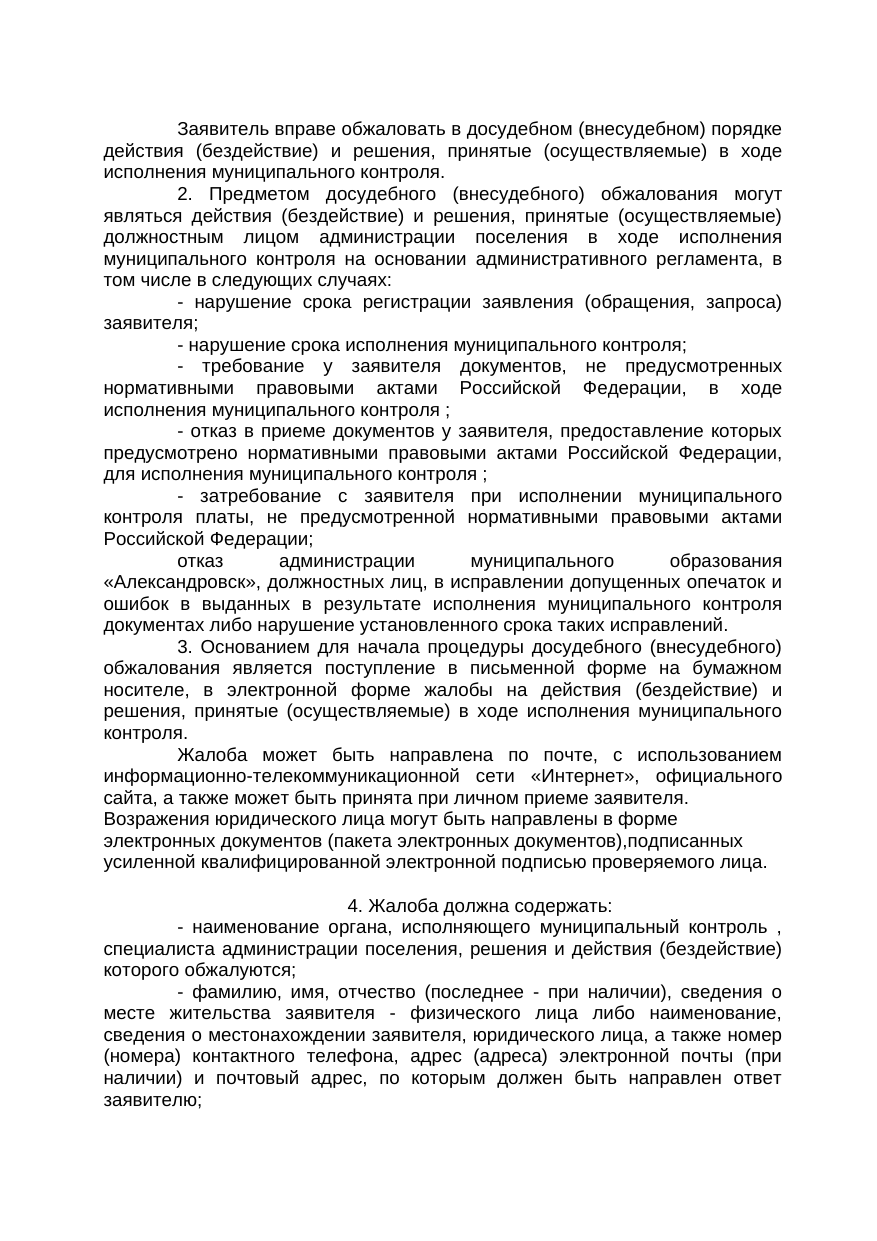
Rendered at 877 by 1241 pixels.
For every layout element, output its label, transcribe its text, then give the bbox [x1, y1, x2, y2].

text - затребование с заявителя при исполнении муниципального контроля платы, не предусмотренной нормативными правовыми актами Российской Федерации; [103, 485, 782, 549]
text - нарушение срока регистрации заявления (обращения, запроса) заявителя; [103, 291, 782, 334]
text Жалоба может быть направлена по почте, с использованием информационно-телекоммуникационной сети «Интернет», официального сайта, а также может быть принята при личном приеме заявителя. [103, 743, 782, 808]
text отказ администрации муниципального образования «Александровск», должностных лиц, в исправлении допущенных опечаток и ошибок в выданных в результате исполнения муниципального контроля документах либо нарушение установленного срока таких исправлений. [103, 549, 782, 636]
text - фамилию, имя, отчество (последнее - при наличии), сведения о месте жительства заявителя - физического лица либо наименование, сведения о местонахождении заявителя, юридического лица, а также номер (номера) контактного телефона, адрес (адреса) электронной почты (при наличии) и почтовый адрес, по которым должен быть направлен ответ заявителю; [103, 981, 782, 1110]
text 2. Предметом досудебного (внесудебного) обжалования могут являться действия (бездействие) и решения, принятые (осуществляемые) должностным лицом администрации поселения в ходе исполнения муниципального контроля на основании административного регламента, в том числе в следующих случаях: [103, 183, 782, 291]
text Заявитель вправе обжаловать в досудебном (внесудебном) порядке действия (бездействие) и решения, принятые (осуществляемые) в ходе исполнения муниципального контроля. [103, 118, 782, 183]
text - отказ в приеме документов у заявителя, предоставление которых предусмотрено нормативными правовыми актами Российской Федерации, для исполнения муниципального контроля ; [103, 420, 782, 485]
text - наименование органа, исполняющего муниципальный контроль , специалиста администрации поселения, решения и действия (бездействие) которого обжалуются; [103, 916, 782, 981]
text Возражения юридического лица могут быть направлены в форме электронных документов (пакета электронных документов),подписанных усиленной квалифицированной электронной подписью проверяемого лица. [103, 808, 782, 873]
text 3. Основанием для начала процедуры досудебного (внесудебного) обжалования является поступление в письменной форме на бумажном носителе, в электронной форме жалобы на действия (бездействие) и решения, принятые (осуществляемые) в ходе исполнения муниципального контроля. [103, 636, 782, 743]
text 4. Жалоба должна содержать: [103, 894, 782, 916]
text - требование у заявителя документов, не предусмотренных нормативными правовыми актами Российской Федерации, в ходе исполнения муниципального контроля ; [103, 355, 782, 420]
text - нарушение срока исполнения муниципального контроля; [103, 334, 782, 355]
